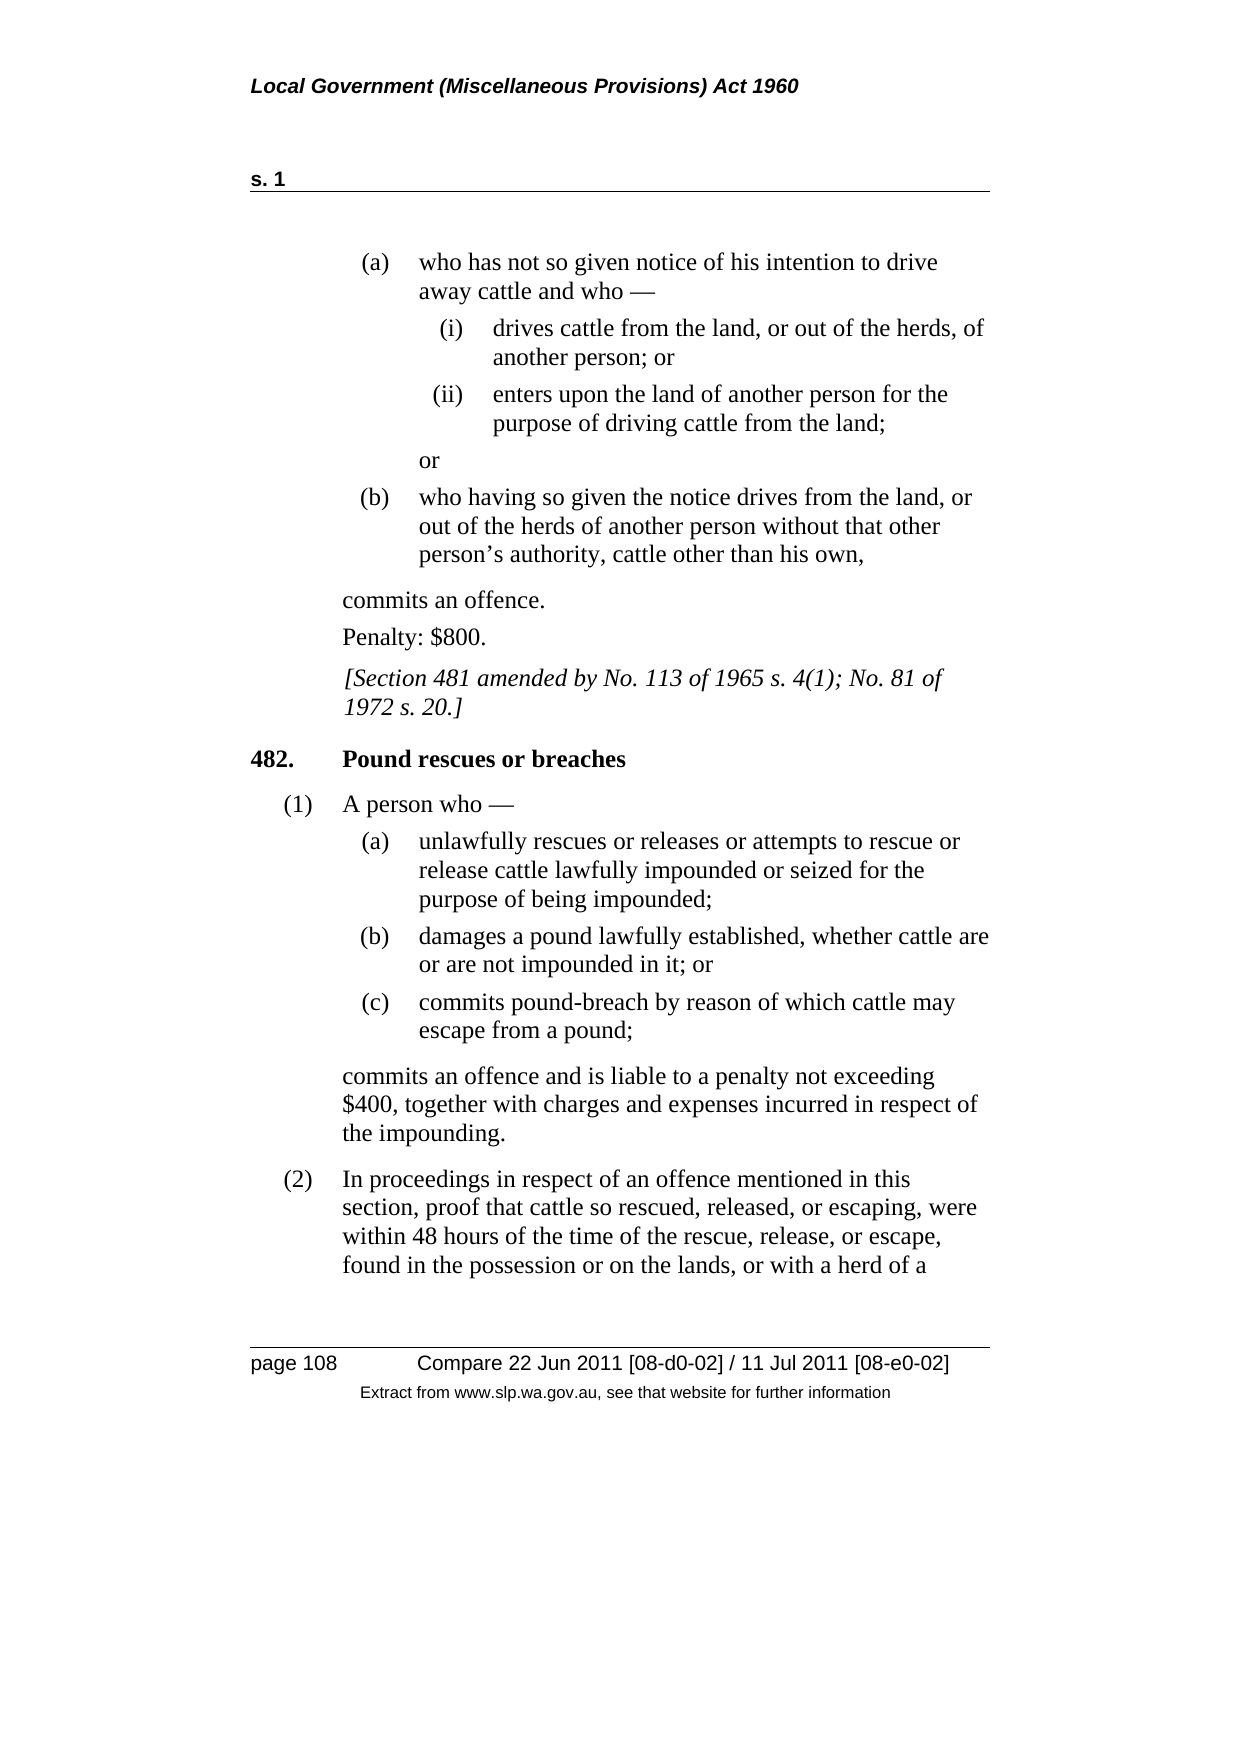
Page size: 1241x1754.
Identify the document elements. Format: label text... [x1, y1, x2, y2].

text (i) drives cattle from the land, or out of the herds, of another person; or [250, 313, 990, 371]
subtitle 482. Pound rescues or breaches [250, 744, 990, 772]
text commits an offence. [250, 585, 990, 614]
text [Section 481 amended by No. 113 of 1965 s. 4(1); No. 81 of 1972 s. 20.] [250, 663, 990, 721]
text (a) who has not so given notice of his intention to drive away cattle and who — [250, 247, 990, 305]
text (1) A person who — [250, 789, 990, 818]
text (ii) enters upon the land of another person for the purpose of driving cattle from the land; [250, 379, 990, 437]
text (a) unlawfully rescues or releases or attempts to rescue or release cattle lawfully impounded or seized for the purpose of being impounded; [250, 826, 990, 912]
text commits an offence and is liable to a penalty not exceeding $400, together with charges and expenses incurred in respect of the impounding. [250, 1061, 990, 1147]
text (b) damages a pound lawfully established, whether cattle are or are not impounded in it; or [250, 921, 990, 978]
text (c) commits pound-breach by reason of which cattle may escape from a pound; [250, 987, 990, 1044]
text or [250, 445, 990, 474]
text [250, 1164, 990, 1279]
text Penalty: $800. [250, 622, 990, 651]
text (b) who having so given the notice drives from the land, or out of the herds of another person without that other person’s authority, cattle other than his own, [250, 482, 990, 568]
